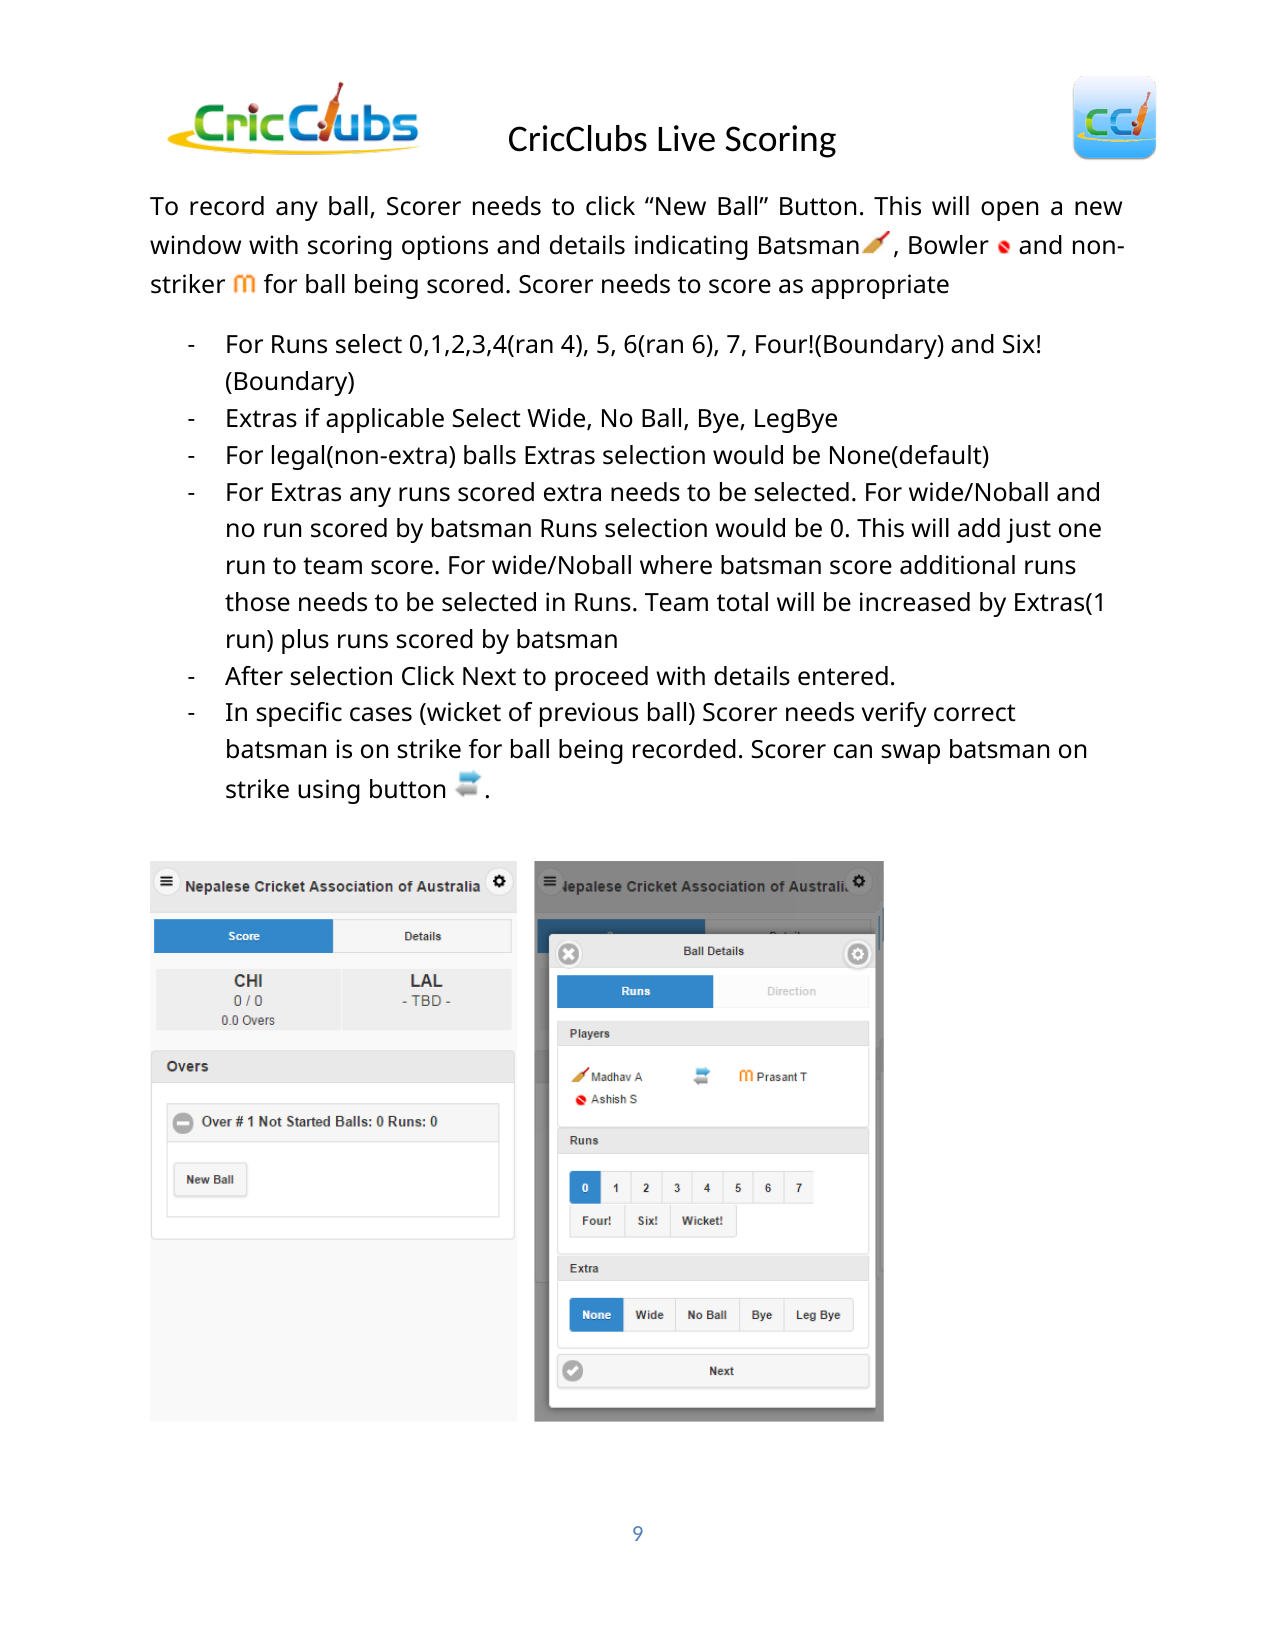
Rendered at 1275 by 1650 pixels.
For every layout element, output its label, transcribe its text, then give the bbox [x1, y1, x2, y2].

picture [150, 861, 891, 1428]
picture [453, 768, 484, 799]
text To record any ball, Scorer needs to click “New Ball” Button. This will open a new window with scoring options and details indicating Batsman, Bowler and non-striker for ball being scored. Scorer needs to score as appropriate [150, 189, 1125, 301]
picture [232, 272, 258, 294]
list Extras if applicable Select Wide, No Ball, Bye, LegBye [187, 401, 1125, 435]
picture [996, 239, 1012, 255]
picture [1072, 75, 1157, 161]
list For Runs select 0,1,2,3,4(ran 4), 5, 6(ran 6), 7, Four!(Boundary) and Six!(Boundary) [187, 327, 1125, 398]
list In specific cases (wicket of previous ball) Scorer needs verify correct batsman is on strike for ball being recorded. Scorer can swap batsman on strike using button . [187, 695, 1125, 806]
picture [161, 75, 429, 160]
list After selection Click Next to proceed with details entered. [187, 658, 1125, 692]
list For legal(non-extra) balls Extras selection would be None(default) [187, 437, 1125, 472]
picture [861, 231, 893, 255]
list For Extras any runs scored extra needs to be selected. For wide/Noball and no run scored by batsman Runs selection would be 0. This will add just one run to team score. For wide/Noball where batsman score additional runs those needs to be selected in Runs. Team total will be increased by Extras(1 run) plus runs scored by batsman [187, 474, 1125, 655]
